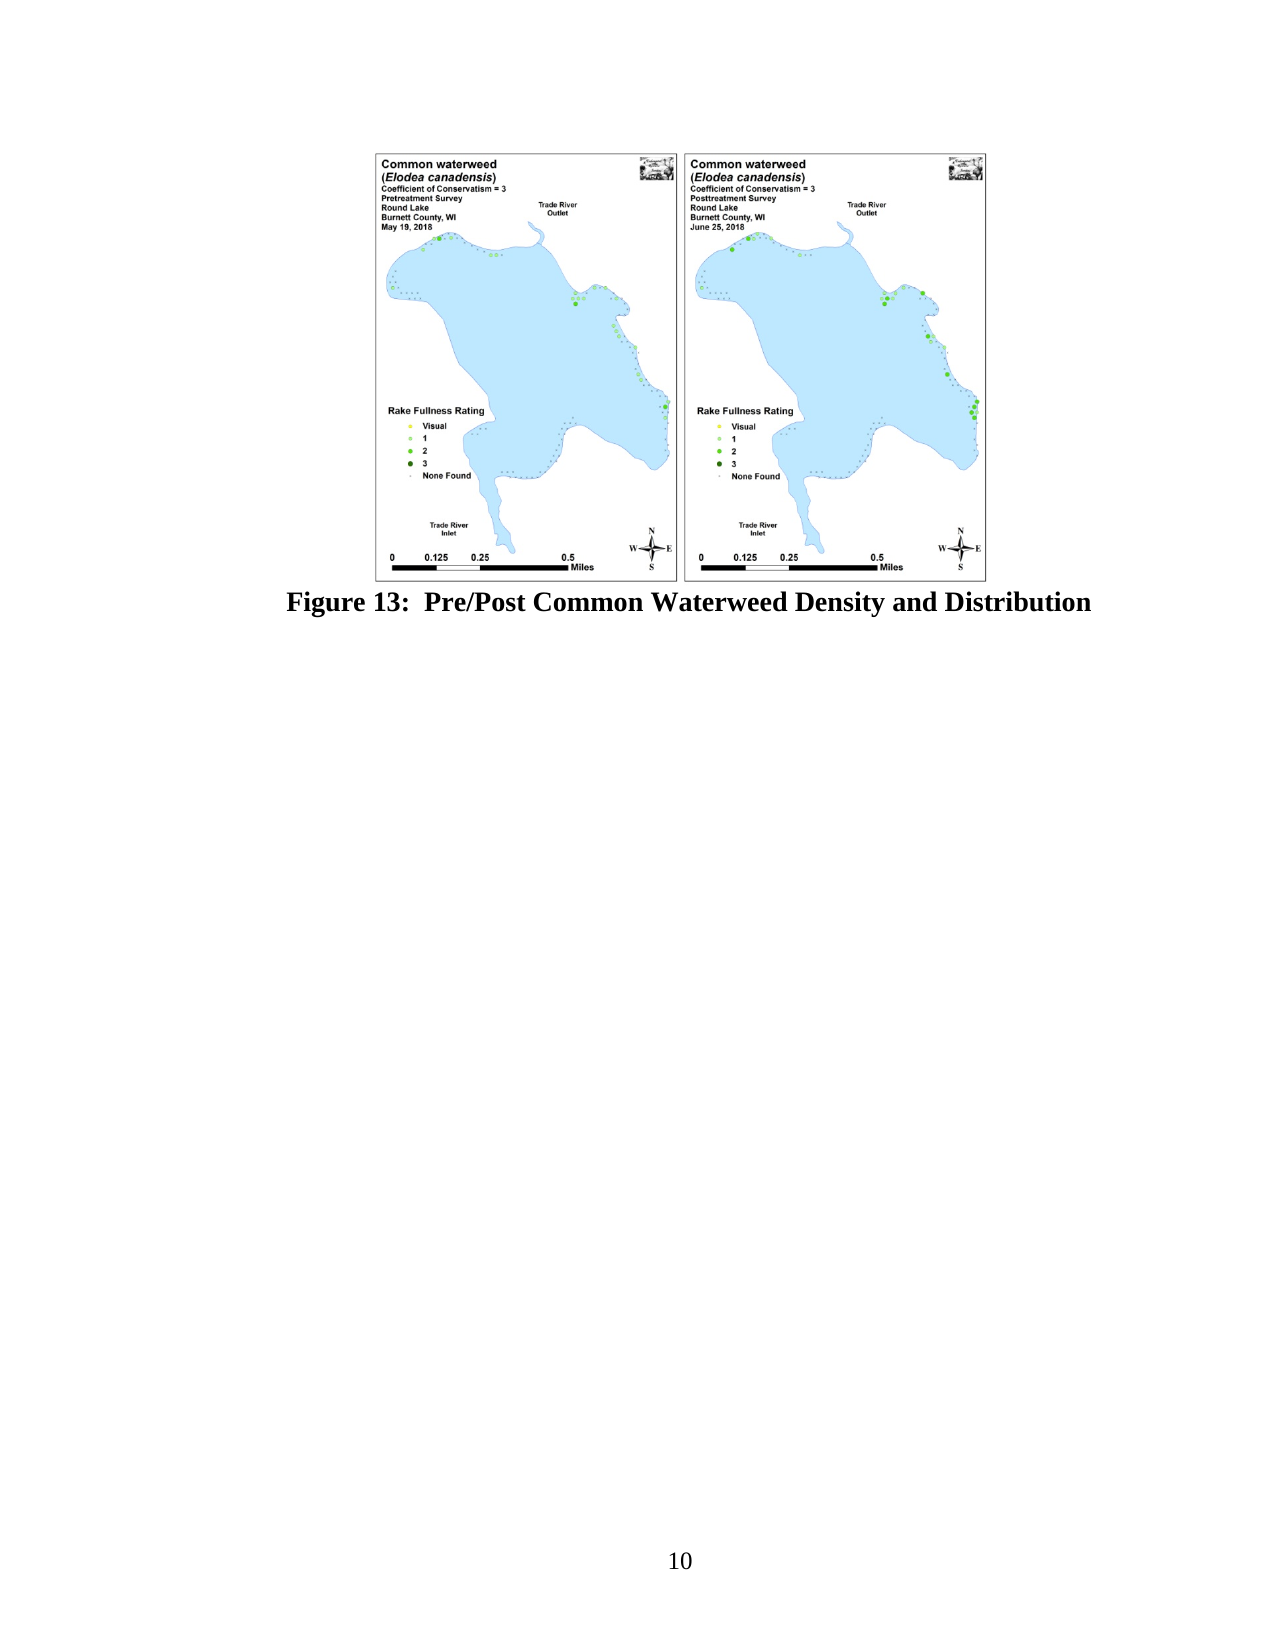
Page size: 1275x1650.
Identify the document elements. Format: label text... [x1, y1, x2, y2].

picture [371, 150, 988, 586]
text Figure 13: Pre/Post Common Waterweed Density and Distribution [225, 585, 1153, 617]
